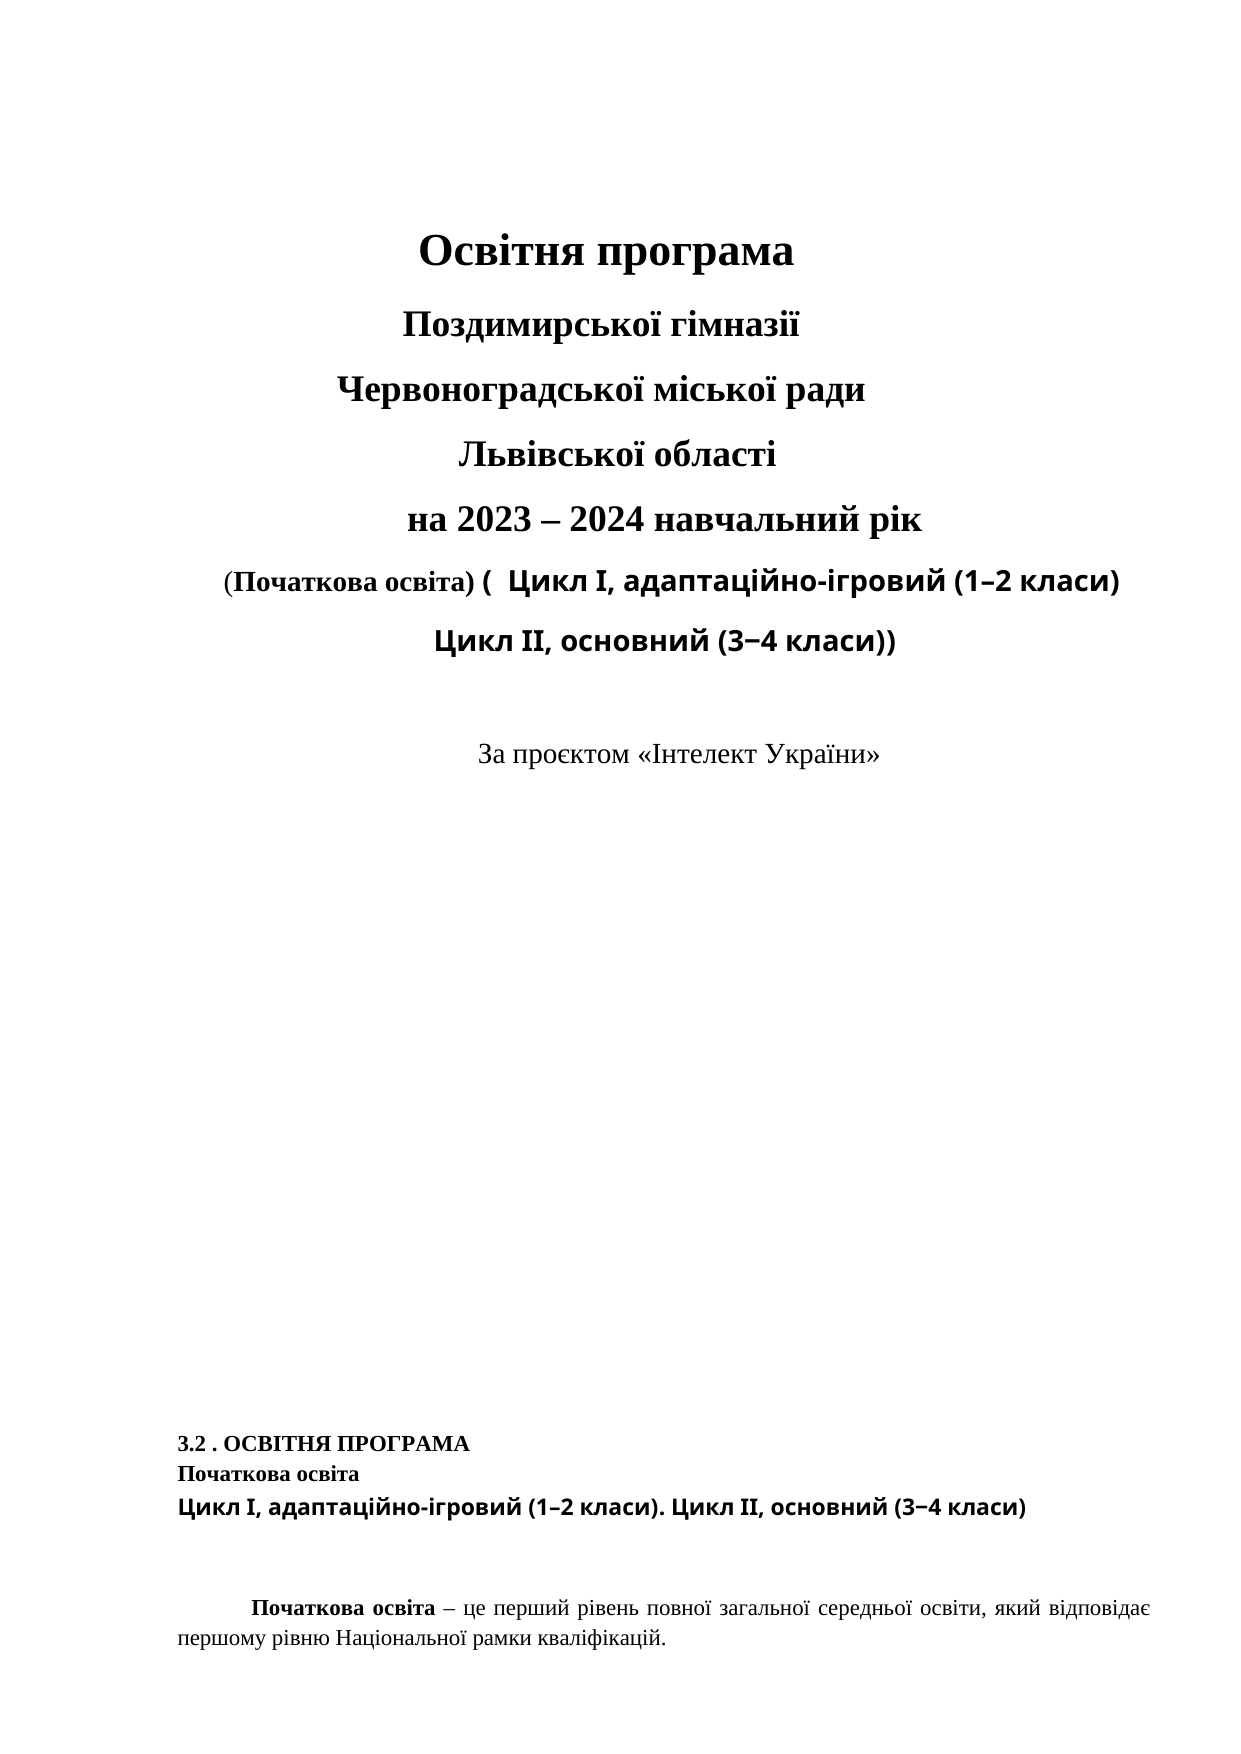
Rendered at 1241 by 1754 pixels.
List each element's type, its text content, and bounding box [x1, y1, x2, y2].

text Червоноградської міської ради [177, 367, 1152, 410]
text Цикл І, адаптаційно-ігровий (1–2 класи). Цикл ІІ, основний (3‒4 класи) [177, 1491, 1152, 1522]
text (Початкова освіта) ( Цикл І, адаптаційно-ігровий (1–2 класи) Цикл ІІ, основний (3‒4 класи)) За проєктом «Інтелект України» [177, 561, 1152, 769]
text Початкова освіта – це перший рівень повної загальної середньої освіти, який відповідає першому рівню Національної рамки кваліфікацій. [177, 1594, 1152, 1651]
text 3.2 . ОСВІТНЯ ПРОГРАМА [177, 1430, 1151, 1456]
text Поздимирської гімназії [177, 302, 1152, 345]
text Освітня програма [177, 223, 1152, 276]
text на 2023 – 2024 навчальний рік [177, 496, 1152, 539]
text Початкова освіта [177, 1460, 1152, 1487]
text Львівської області [177, 431, 1152, 474]
